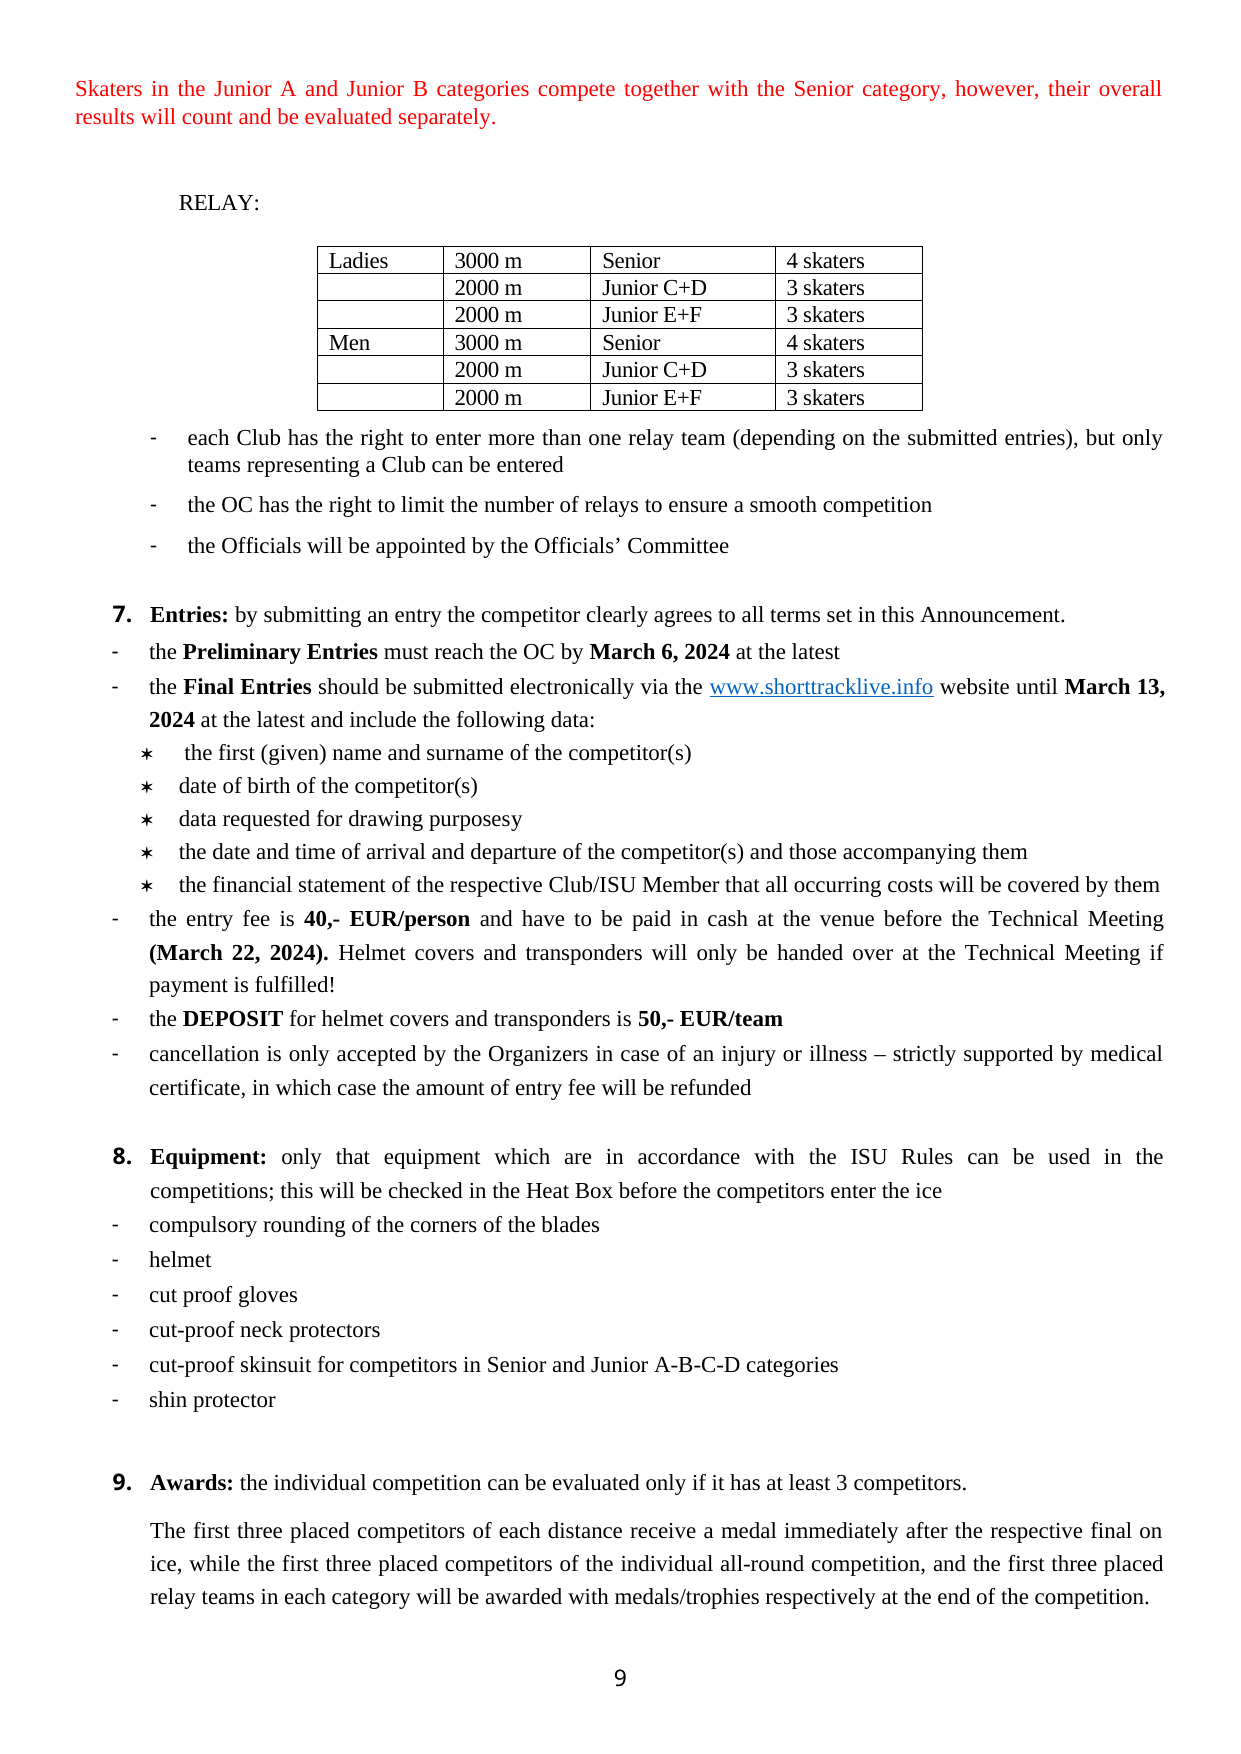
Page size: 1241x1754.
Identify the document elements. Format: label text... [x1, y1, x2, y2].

list compulsory rounding of the corners of the blades [112, 1211, 1165, 1238]
table_cell 3 skaters [776, 301, 922, 328]
list the date and time of arrival and departure of the competitor(s) and those accompanying them [141, 838, 1165, 864]
list Entries: by submitting an entry the competitor clearly agrees to all terms set in this Announcement. [112, 598, 1165, 629]
list cut-proof neck protectors [112, 1316, 1165, 1343]
list the Officials will be appointed by the Officials’ Committee [150, 531, 1165, 559]
table_header Senior [591, 247, 775, 273]
table_cell [318, 301, 443, 328]
table_cell [318, 356, 443, 383]
table_cell Junior E+F [591, 384, 775, 410]
table_cell 3000 m [444, 329, 590, 355]
list shin protector [112, 1386, 1165, 1413]
list the DEPOSIT for helmet covers and transponders is 50,- EUR/team [112, 1004, 1165, 1032]
table_cell Junior C+D [591, 356, 775, 383]
text Skaters in the Junior A and Junior B categories compete together with the Senior category, however, their overall results will count and be evaluated separately. [75, 75, 1165, 130]
table_cell [318, 274, 443, 300]
list each Club has the right to enter more than one relay team (depending on the submitted entries), but only teams representing a Club can be entered [150, 423, 1165, 478]
table_cell Junior E+F [591, 301, 775, 328]
table_cell [318, 384, 443, 410]
list the Final Entries should be submitted electronically via the www.shorttracklive.info website until March 13, 2024 at the latest and include the following data: [111, 672, 1165, 733]
table_cell 3 skaters [776, 356, 922, 383]
list date of birth of the competitor(s) [141, 772, 1165, 799]
list helmet [112, 1246, 1165, 1273]
table_cell 2000 m [444, 356, 590, 383]
text RELAY: [75, 189, 1165, 215]
table_cell Senior [591, 329, 775, 355]
table_cell 3 skaters [776, 274, 922, 300]
table_cell Men [318, 329, 443, 355]
list cut proof gloves [112, 1281, 1165, 1308]
list cut-proof skinsuit for competitors in Senior and Junior A-B-C-D categories [112, 1351, 1165, 1378]
list the Preliminary Entries must reach the OC by March 6, 2024 at the latest [111, 637, 1165, 665]
list data requested for drawing purposesy [141, 805, 1165, 832]
list Equipment: only that equipment which are in accordance with the ISU Rules can be used in the competitions; this will be checked in the Heat Box before the competitors enter the ice [112, 1140, 1165, 1204]
list cancellation is only accepted by the Organizers in case of an injury or illness – strictly supported by medical certificate, in which case the amount of entry fee will be refunded [112, 1039, 1165, 1100]
table_cell Junior C+D [591, 274, 775, 300]
list the first (given) name and surname of the competitor(s) [141, 739, 1165, 766]
table_cell 2000 m [444, 274, 590, 300]
list Awards: the individual competition can be evaluated only if it has at least 3 competitors. [112, 1466, 1165, 1497]
table_header 3000 m [444, 247, 590, 273]
table_header 4 skaters [776, 247, 922, 273]
table_header Ladies [318, 247, 443, 273]
list the entry fee is 40,- EUR/person and have to be paid in cash at the venue before the Technical Meeting (March 22, 2024). Helmet covers and transponders will only be handed over at the Technical Meeting if payment is fulfilled! [112, 904, 1165, 998]
table_cell 2000 m [444, 301, 590, 328]
list The first three placed competitors of each distance receive a medal immediately after the respective final on ice, while the first three placed competitors of the individual all-round competition, and the first three placed relay teams in each category will be awarded with medals/trophies respectively at the end of the competition. [150, 1517, 1165, 1610]
table_cell 2000 m [444, 384, 590, 410]
table_cell 3 skaters [776, 384, 922, 410]
list the OC has the right to limit the number of relays to ensure a smooth competition [150, 490, 1165, 518]
table_cell 4 skaters [776, 329, 922, 355]
list the financial statement of the respective Club/ISU Member that all occurring costs will be covered by them [141, 871, 1165, 897]
